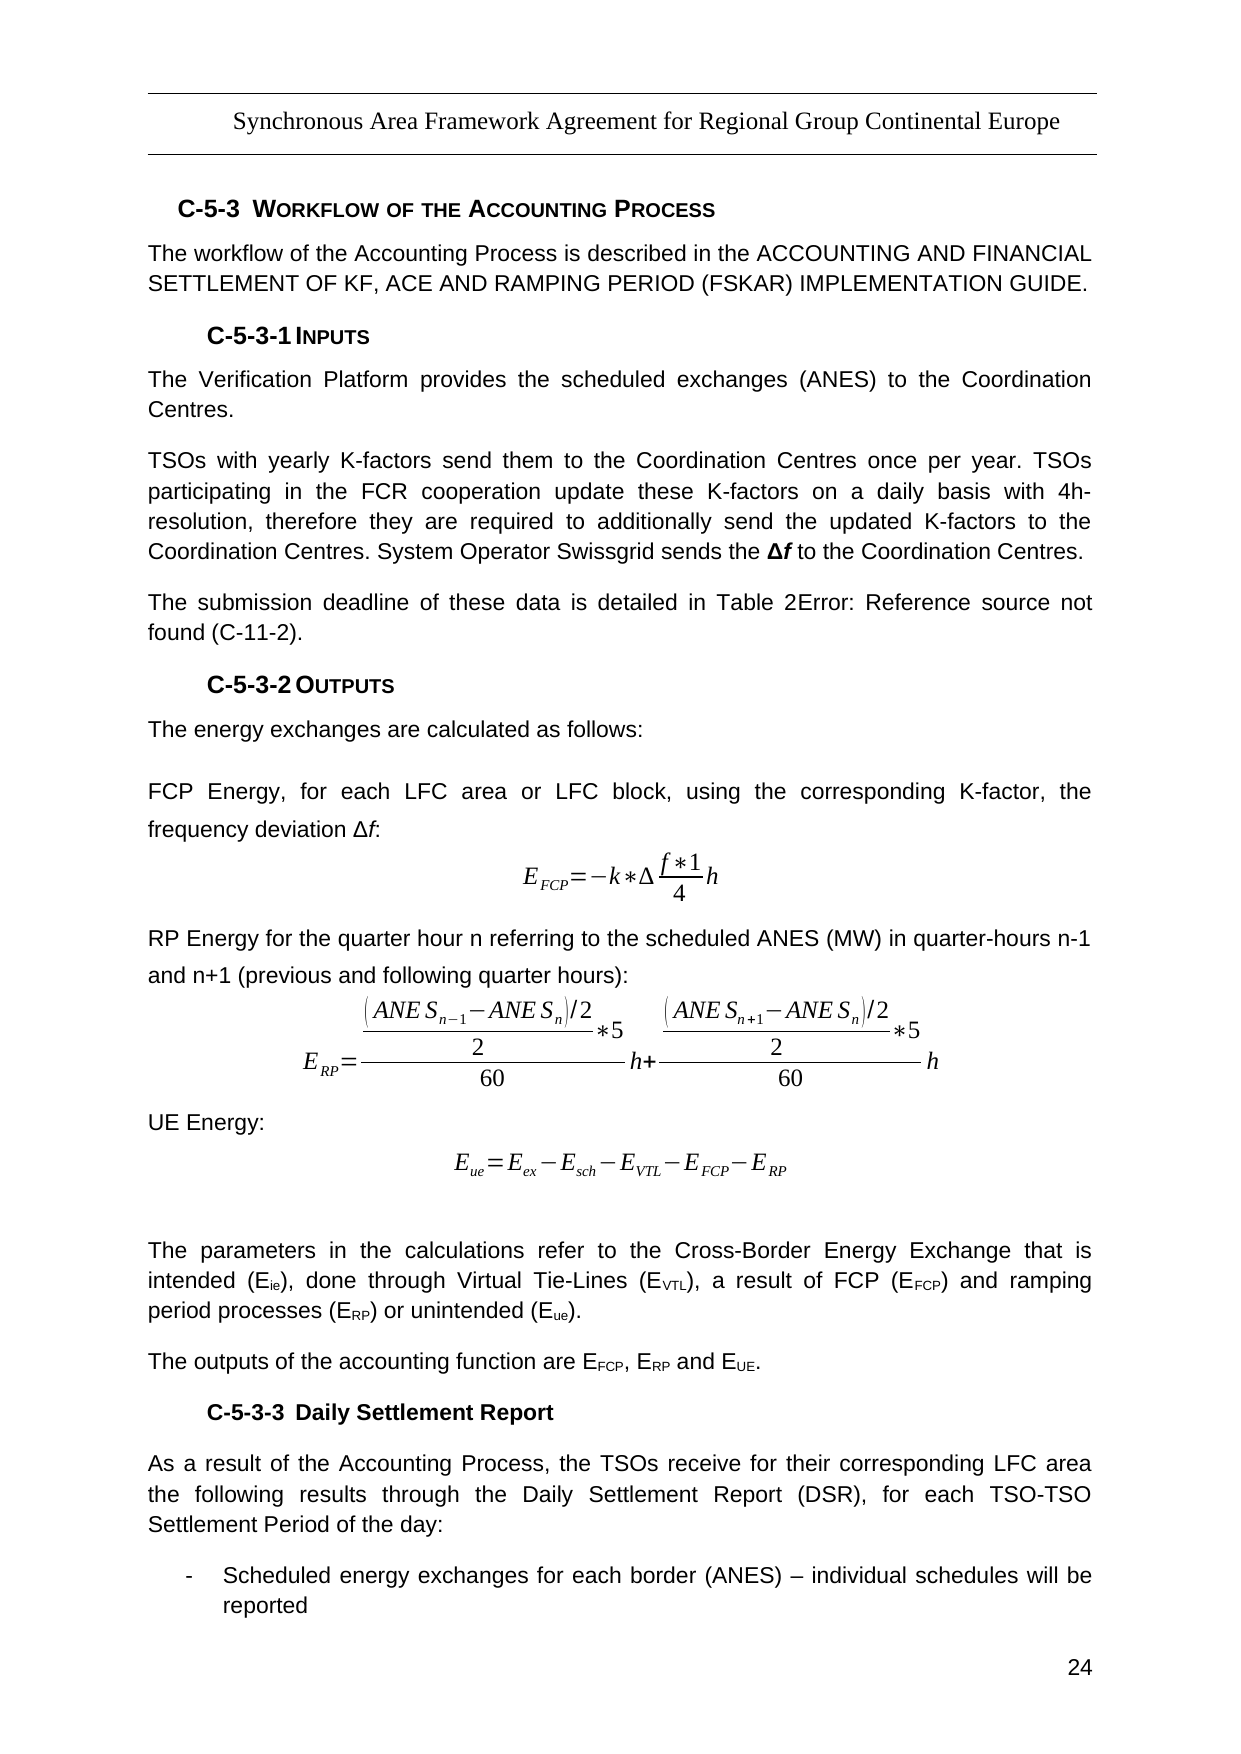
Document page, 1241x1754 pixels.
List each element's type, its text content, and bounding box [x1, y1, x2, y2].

list Inputs [207, 321, 1093, 349]
text RP Energy for the quarter hour n referring to the scheduled ANES (MW) in quarter-hours n-1 and n+1 (previous and following quarter hours): [148, 913, 1093, 988]
list Daily Settlement Report [207, 1399, 1093, 1426]
list Scheduled energy exchanges for each border (ANES) – individual schedules will be reported [185, 1562, 1093, 1618]
text The submission deadline of these data is detailed in Table 2: Timetable for daily accounting and settlement process (C-11-2). [148, 589, 1093, 646]
text TSOs with yearly K-factors send them to the Coordination Centres once per year. TSOs participating in the FCR cooperation update these K-factors on a daily basis with 4h-resolution, therefore they are required to additionally send the updated K-factors to the Coordination Centres. System Operator Swissgrid sends the Δf to the Coordination Centres. [148, 447, 1093, 564]
list Outputs [207, 670, 1093, 699]
text As a result of the Accounting Process, the TSOs receive for their corresponding LFC area the following results through the Daily Settlement Report (DSR), for each TSO-TSO Settlement Period of the day: [148, 1450, 1093, 1537]
text The outputs of the accounting function are EFCP, ERP and EUE. [148, 1348, 1093, 1374]
text FCP Energy, for each LFC area or LFC block, using the corresponding K-factor, the frequency deviation Δf: [148, 767, 1093, 842]
text The parameters in the calculations refer to the Cross-Border Energy Exchange that is intended (Eie), done through Virtual Tie-Lines (EVTL), a result of FCP (EFCP) and ramping period processes (ERP) or unintended (Eue). [148, 1237, 1093, 1323]
text The energy exchanges are calculated as follows: [148, 716, 1093, 742]
text The Verification Platform provides the scheduled exchanges (ANES) to the Coordination Centres. [148, 366, 1093, 423]
text The workflow of the Accounting Process is described in the ACCOUNTING AND FINANCIAL SETTLEMENT OF KF, ACE AND RAMPING PERIOD (FSKAR) IMPLEMENTATION GUIDE. [148, 239, 1093, 296]
text UE Energy: [148, 1098, 1093, 1136]
list Workflow of the Accounting Process [177, 194, 1093, 223]
